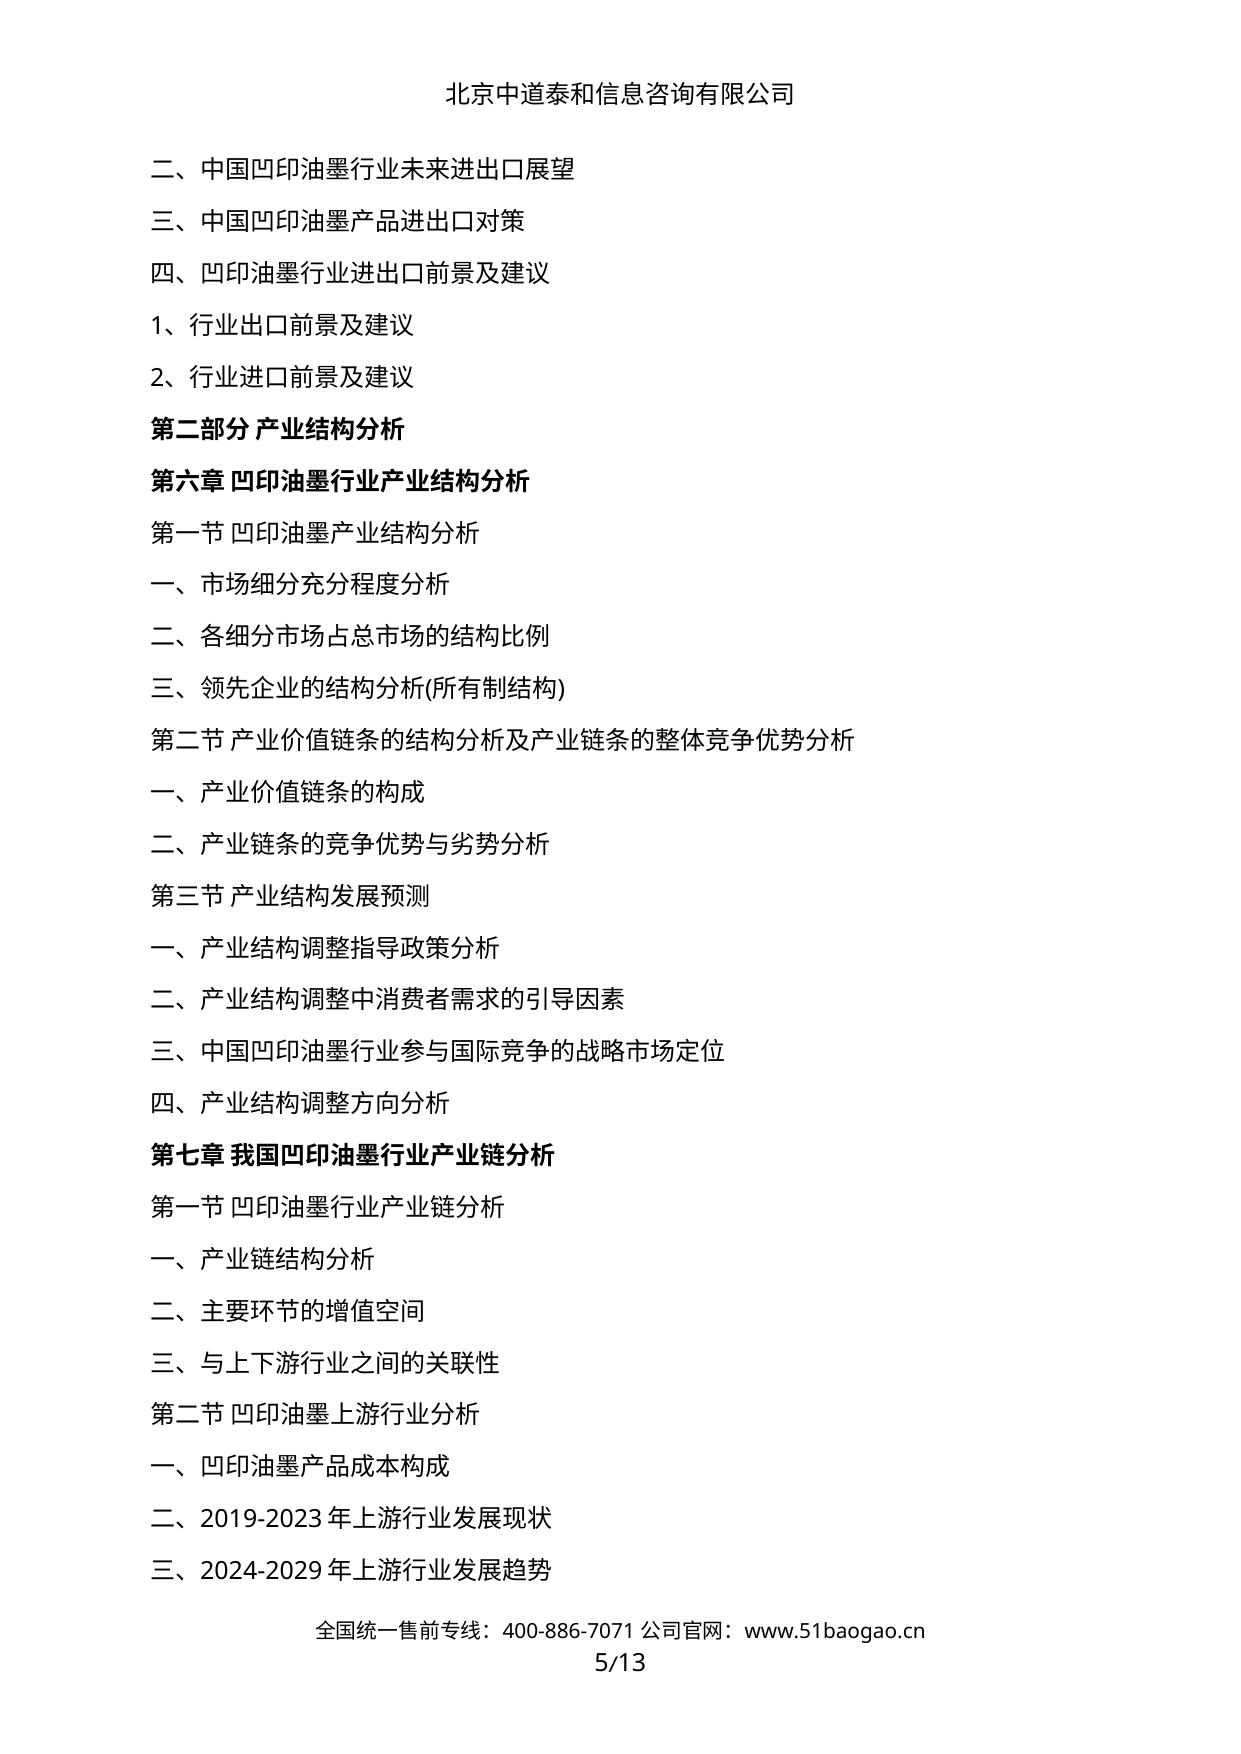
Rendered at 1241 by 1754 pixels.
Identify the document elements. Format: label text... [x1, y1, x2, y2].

text 第一节 凹印油墨产业结构分析 [150, 513, 1090, 549]
text 三、领先企业的结构分析(所有制结构) [150, 669, 1090, 705]
text 二、各细分市场占总市场的结构比例 [150, 617, 1090, 653]
text 三、与上下游行业之间的关联性 [150, 1343, 1090, 1379]
text 一、产业结构调整指导政策分析 [150, 928, 1090, 964]
text 2、行业进口前景及建议 [150, 357, 1090, 394]
text 二、中国凹印油墨行业未来进出口展望 [150, 150, 1090, 186]
text 四、产业结构调整方向分析 [150, 1084, 1090, 1120]
text 第二节 产业价值链条的结构分析及产业链条的整体竞争优势分析 [150, 721, 1090, 757]
text 第七章 我国凹印油墨行业产业链分析 [150, 1136, 1090, 1172]
text 第二部分 产业结构分析 [150, 409, 1090, 446]
text 二、产业链条的竞争优势与劣势分析 [150, 824, 1090, 861]
text 一、凹印油墨产品成本构成 [150, 1447, 1090, 1483]
text 第一节 凹印油墨行业产业链分析 [150, 1187, 1090, 1224]
text 一、市场细分充分程度分析 [150, 565, 1090, 601]
text 一、产业价值链条的构成 [150, 772, 1090, 809]
text 四、凹印油墨行业进出口前景及建议 [150, 254, 1090, 290]
text 第六章 凹印油墨行业产业结构分析 [150, 461, 1090, 497]
text 二、产业结构调整中消费者需求的引导因素 [150, 980, 1090, 1016]
text 三、中国凹印油墨行业参与国际竞争的战略市场定位 [150, 1032, 1090, 1068]
text 第二节 凹印油墨上游行业分析 [150, 1395, 1090, 1431]
text 一、产业链结构分析 [150, 1239, 1090, 1276]
text 二、主要环节的增值空间 [150, 1291, 1090, 1327]
text 三、中国凹印油墨产品进出口对策 [150, 202, 1090, 238]
text 第三节 产业结构发展预测 [150, 876, 1090, 912]
text 三、2024-2029年上游行业发展趋势 [150, 1551, 1090, 1587]
text 1、行业出口前景及建议 [150, 306, 1090, 342]
text 二、2019-2023年上游行业发展现状 [150, 1499, 1090, 1535]
